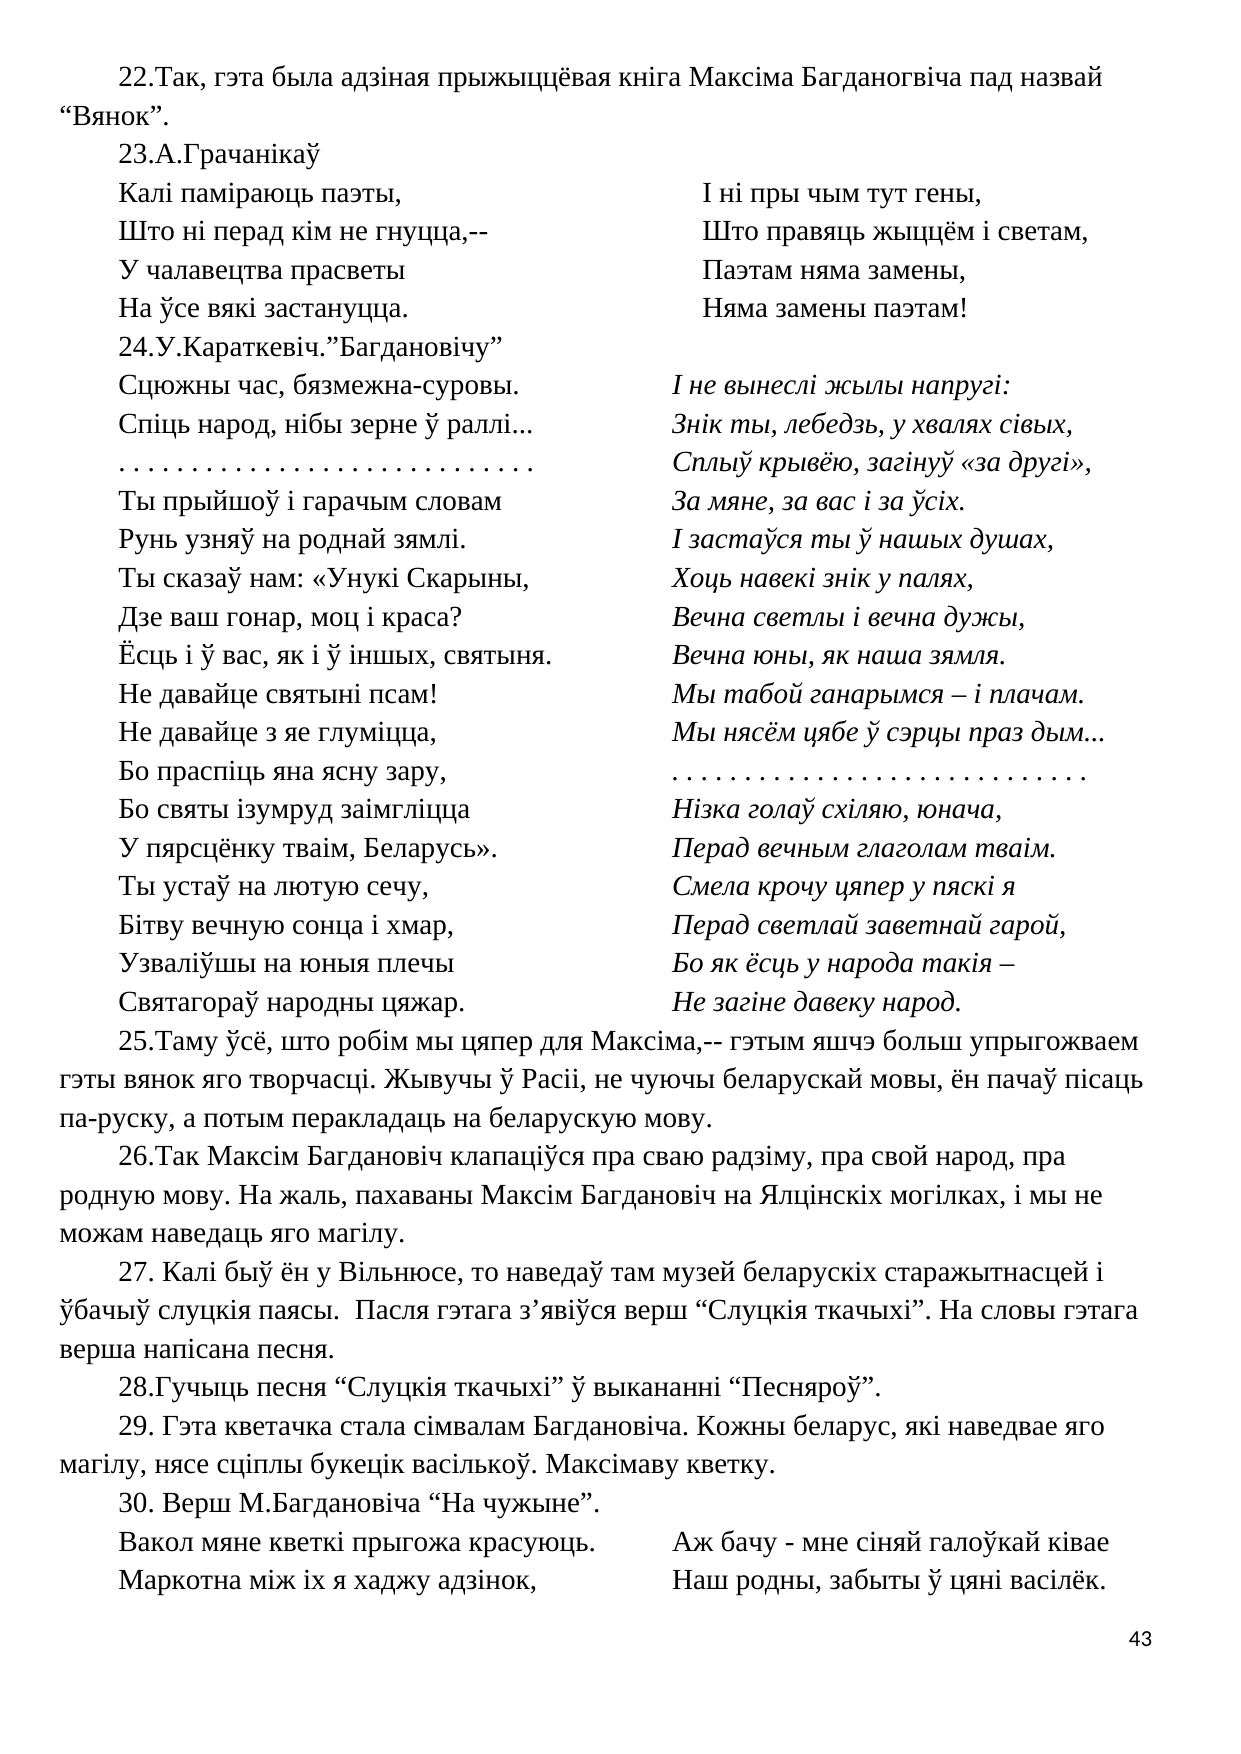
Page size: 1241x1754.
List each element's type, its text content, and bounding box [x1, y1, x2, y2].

text За мяне, за вас і за ўсіх. [613, 483, 1152, 517]
text . . . . . . . . . . . . . . . . . . . . . . . . . . . . . [59, 444, 598, 478]
text 23.А.Грачанікаў [59, 136, 1152, 170]
text Вечна светлы і вечна дужы, [613, 599, 1152, 632]
text Бітву вечную сонца і хмар, [59, 907, 598, 941]
text Няма замены паэтам! [643, 290, 1152, 324]
text І застаўся ты ў нашых душах, [613, 522, 1152, 555]
text Святагораў народны цяжар. [59, 984, 598, 1018]
text Знік ты, лебедзь, у хвалях сівых, [613, 406, 1152, 439]
text Мы нясём цябе ў сэрцы праз дым... [613, 714, 1152, 748]
text Спіць народ, нібы зерне ў раллі... [59, 406, 598, 439]
text Наш родны, забыты ў цяні васілёк. [613, 1562, 1152, 1596]
text Рунь узняў на роднай зямлі. [59, 522, 598, 555]
text Аж бачу - мне сіняй галоўкай ківае [613, 1524, 1152, 1557]
text 26.Так Максім Багдановіч клапаціўся пра сваю радзіму, пра свой народ, пра родную мову. На жаль, пахаваны Максім Багдановіч на Ялцінскіх могілках, і мы не можам наведаць яго магілу. [59, 1138, 1152, 1249]
text 25.Таму ўсё, што робім мы цяпер для Максіма,-- гэтым яшчэ больш упрыгожваем гэты вянок яго творчасці. Жывучы ў Расіі, не чуючы беларускай мовы, ён пачаў пісаць па-руску, а потым перакладаць на беларускую мову. [59, 1023, 1152, 1133]
text Не давайце святыні псам! [59, 676, 598, 709]
text Бо праспіць яна ясну зару, [59, 753, 598, 786]
text 24.У.Караткевіч.”Багдановічу” [59, 329, 1152, 362]
text 22.Так, гэта была адзіная прыжыццёвая кніга Максіма Багданогвіча пад назвай “Вянок”. [59, 59, 1152, 131]
text Смела крочу цяпер у пяскі я [613, 868, 1152, 902]
text Калі паміраюць паэты, [59, 175, 568, 208]
text І ні пры чым тут гены, [643, 175, 1152, 208]
text Дзе ваш гонар, моц і краса? [59, 599, 598, 632]
text Узваліўшы на юныя плечы [59, 946, 598, 979]
text Што правяць жыццём і светам, [643, 213, 1152, 247]
text Паэтам няма замены, [643, 252, 1152, 285]
text Перад вечным глаголам тваім. [613, 830, 1152, 863]
text 29. Гэта кветачка стала сімвалам Багдановіча. Кожны беларус, які наведвае яго магілу, нясе сціплы букецік васількоў. Максімаву кветку. [59, 1408, 1152, 1480]
text Бо святы ізумруд заімгліцца [59, 791, 598, 825]
text Вечна юны, як наша зямля. [613, 637, 1152, 671]
text Сцюжны час, бязмежна-суровы. [59, 367, 598, 401]
text 30. Верш М.Багдановіча “На чужыне”. [59, 1485, 1152, 1519]
text Ты прыйшоў і гарачым словам [59, 483, 598, 517]
text Хоць навекі знік у палях, [613, 560, 1152, 594]
text 28.Гучыць песня “Слуцкія ткачыхі” ў выкананні “Песняроў”. [59, 1369, 1152, 1403]
text 27. Калі быў ён у Вільнюсе, то наведаў там музей беларускіх старажытнасцей і ўбачыў слуцкія паясы. Пасля гэтага з’явіўся верш “Слуцкія ткачыхі”. На словы гэтага верша напісана песня. [59, 1254, 1152, 1364]
text І не вынеслі жылы напругі: [613, 367, 1152, 401]
text Ёсць і ў вас, як і ў іншых, святыня. [59, 637, 598, 671]
text Вакол мяне кветкі прыгожа красуюць. [59, 1524, 598, 1557]
text . . . . . . . . . . . . . . . . . . . . . . . . . . . . . [613, 753, 1152, 786]
text У чалавецтва прасветы [59, 252, 568, 285]
text Ты сказаў нам: «Унукі Скарыны, [59, 560, 598, 594]
text Нізка голаў схіляю, юнача, [613, 791, 1152, 825]
text Перад светлай заветнай гарой, [613, 907, 1152, 941]
text Ты устаў на лютую сечу, [59, 868, 598, 902]
text Не давайце з яе глуміцца, [59, 714, 598, 748]
text Не загіне давеку народ. [613, 984, 1152, 1018]
text Сплыў крывёю, загінуў «за другі», [613, 444, 1152, 478]
text Мы табой ганарымся – і плачам. [613, 676, 1152, 709]
text Бо як ёсць у народа такія – [613, 946, 1152, 979]
text У пярсцёнку тваім, Беларусь». [59, 830, 598, 863]
text Маркотна між іх я хаджу адзінок, [59, 1562, 598, 1596]
text На ўсе вякі застануцца. [59, 290, 568, 324]
text Што ні перад кім не гнуцца,-- [59, 213, 568, 247]
